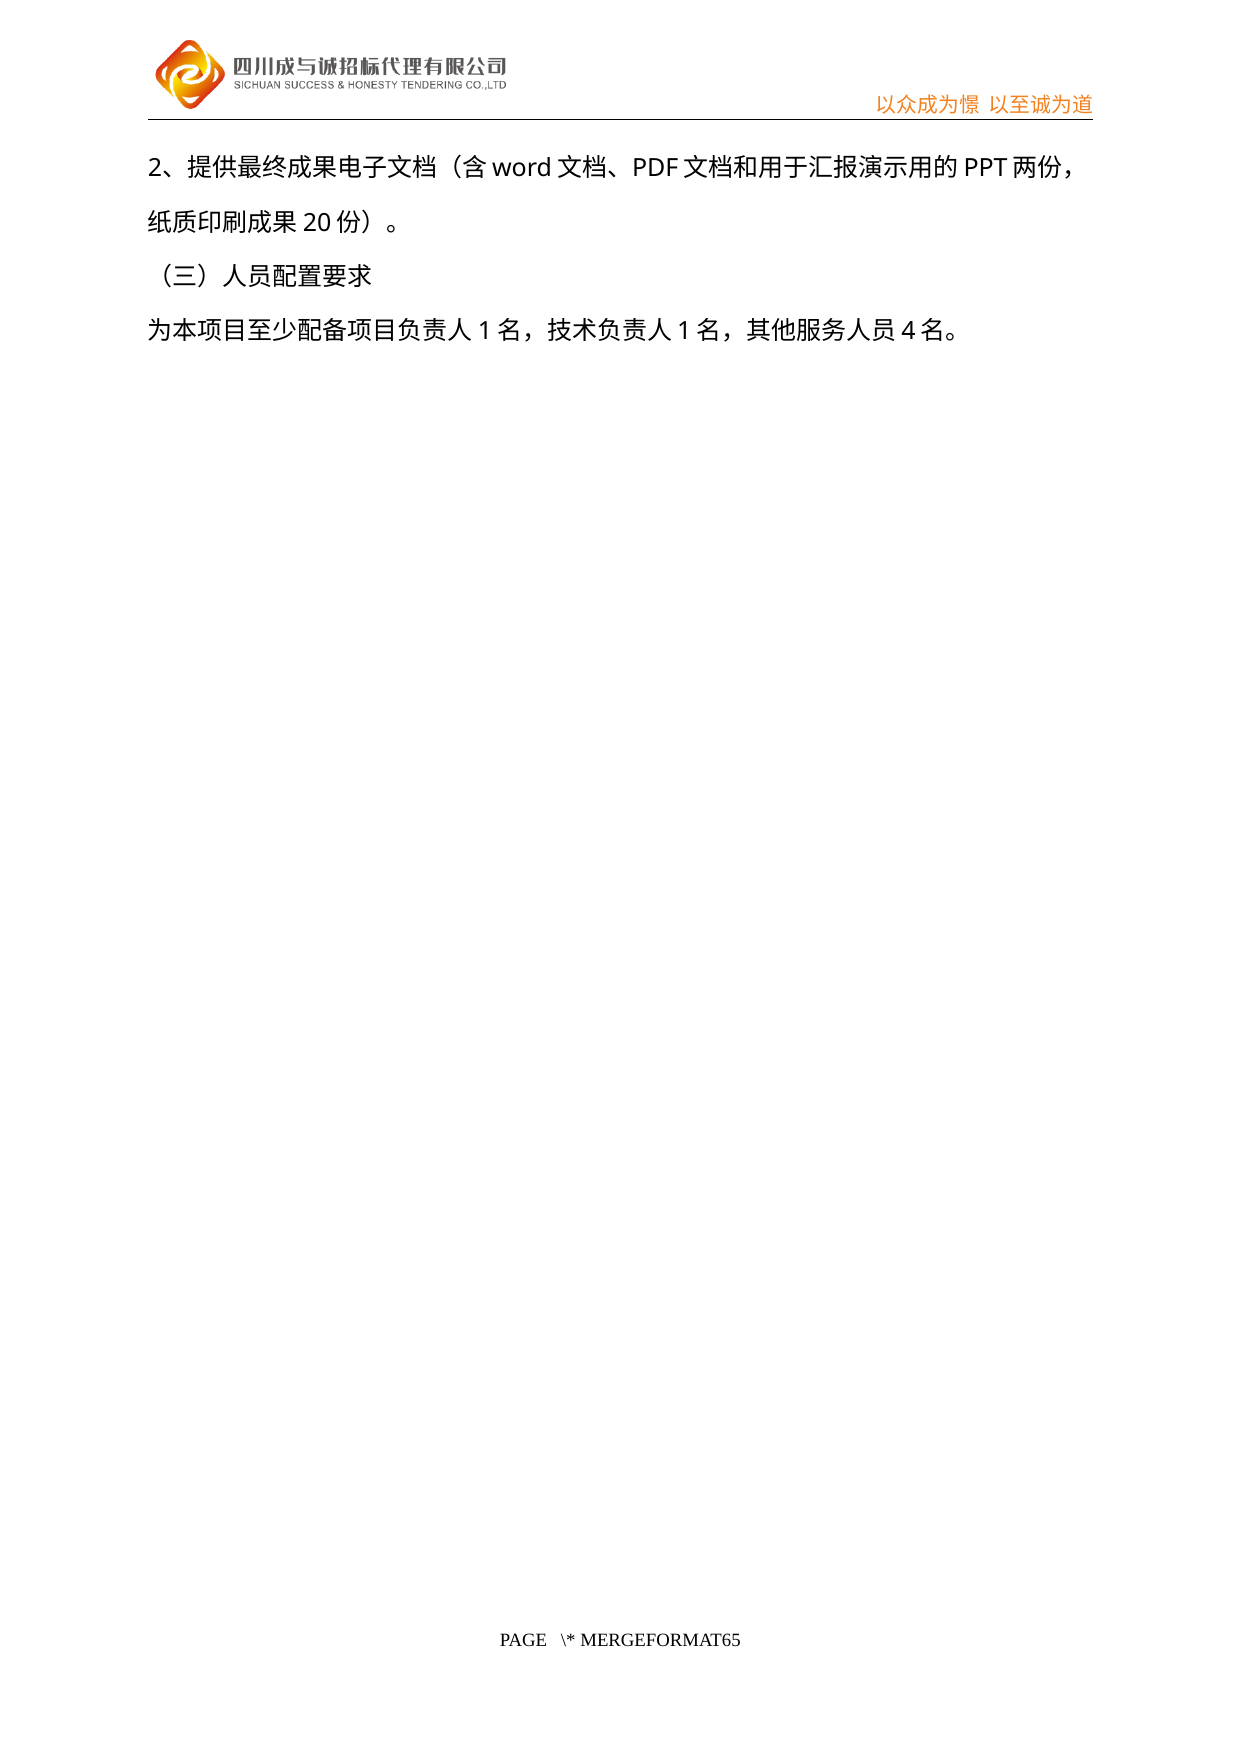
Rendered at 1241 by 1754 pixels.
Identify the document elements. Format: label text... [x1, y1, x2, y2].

text 2、提供最终成果电子文档（含word文档、PDF文档和用于汇报演示用的PPT两份，纸质印刷成果20份）。 [148, 148, 1093, 238]
text （三）人员配置要求 [148, 256, 1093, 293]
picture [146, 32, 511, 111]
text 为本项目至少配备项目负责人1名，技术负责人1名，其他服务人员4名。 [148, 311, 1093, 347]
